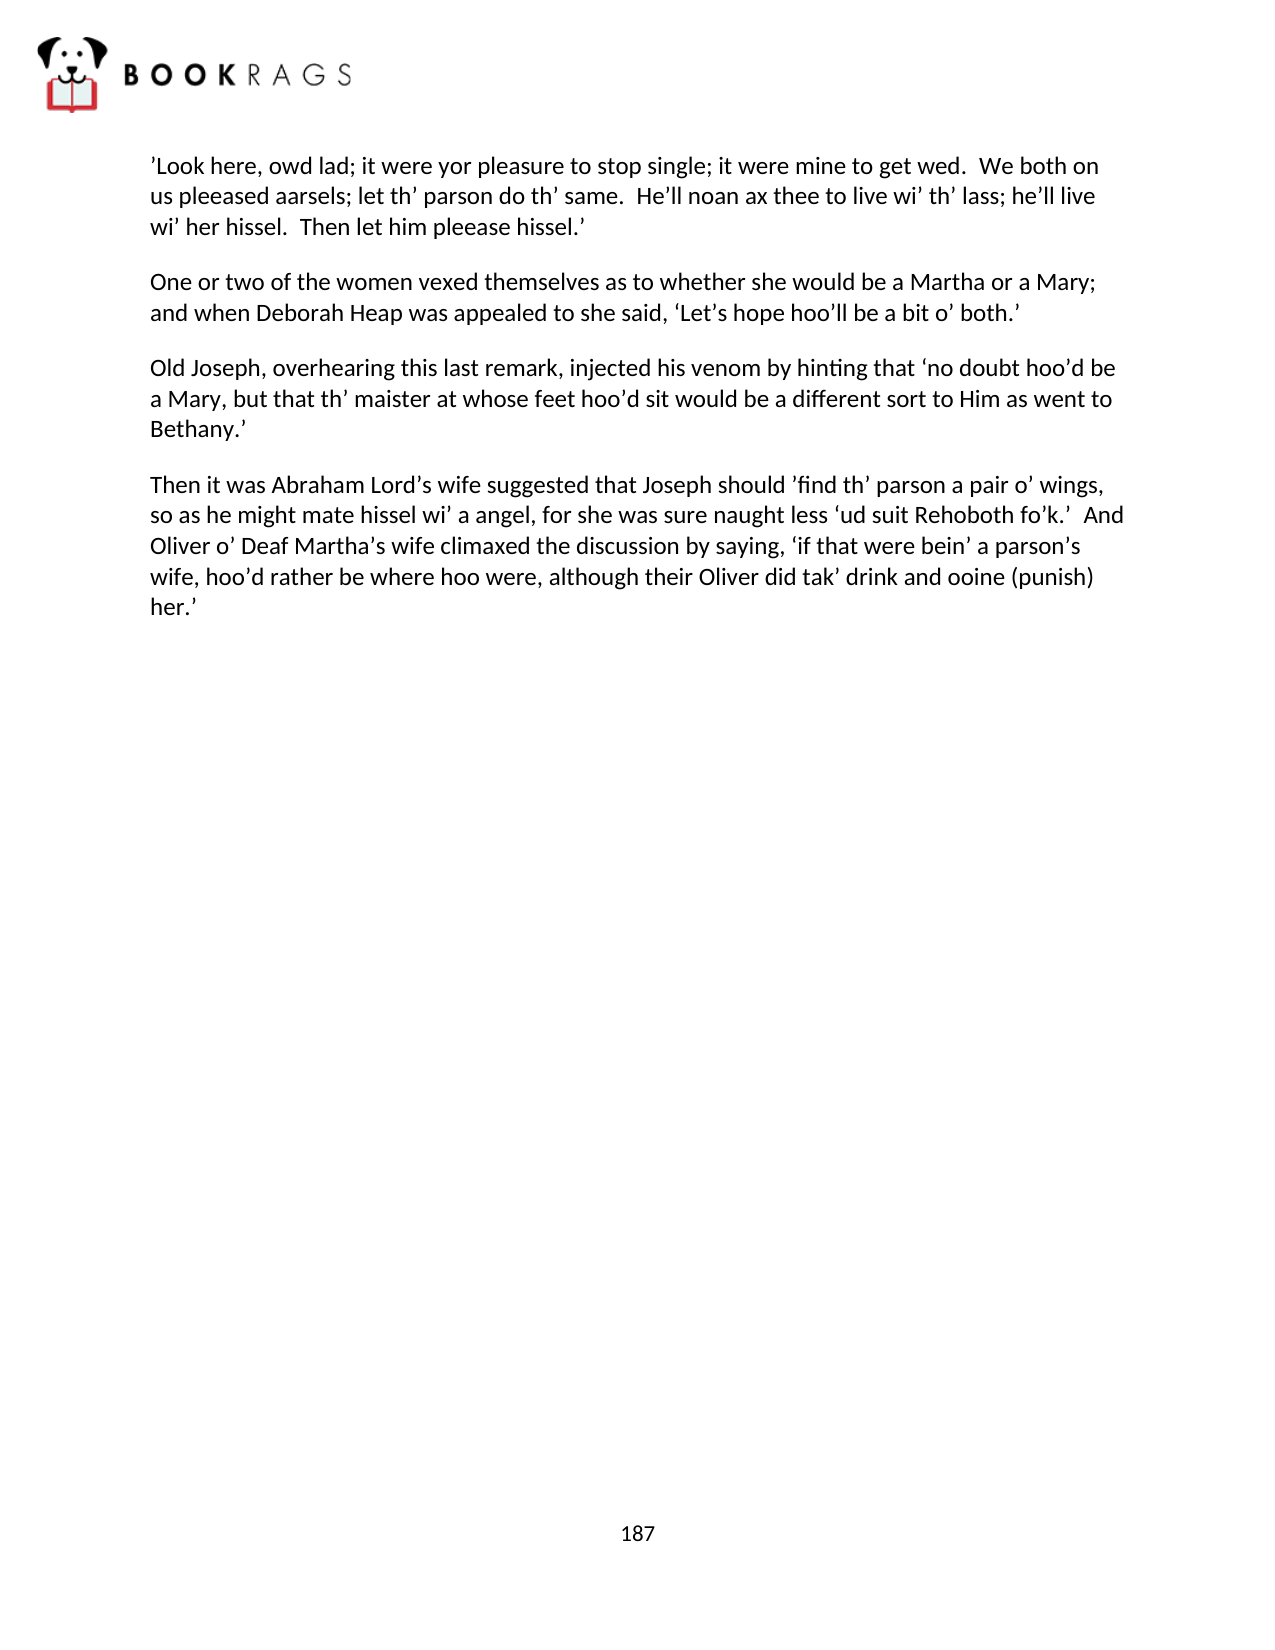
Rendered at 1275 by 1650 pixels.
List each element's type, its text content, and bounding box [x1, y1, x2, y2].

text Old Joseph, overhearing this last remark, injected his venom by hinting that ‘no doubt hoo’d be a Mary, but that th’ maister at whose feet hoo’d sit would be a different sort to Him as went to Bethany.’ [150, 353, 1125, 444]
picture [37, 37, 351, 113]
text ’Look here, owd lad; it were yor pleasure to stop single; it were mine to get wed. We both on us pleeased aarsels; let th’ parson do th’ same. He’ll noan ax thee to live wi’ th’ lass; he’ll live wi’ her hissel. Then let him pleease hissel.’ [150, 150, 1125, 242]
text One or two of the women vexed themselves as to whether she would be a Martha or a Mary; and when Deborah Heap was appealed to she said, ‘Let’s hope hoo’ll be a bit o’ both.’ [150, 267, 1125, 328]
text Then it was Abraham Lord’s wife suggested that Joseph should ’find th’ parson a pair o’ wings, so as he might mate hissel wi’ a angel, for she was sure naught less ‘ud suit Rehoboth fo’k.’ And Oliver o’ Deaf Martha’s wife climaxed the discussion by saying, ‘if that were bein’ a parson’s wife, hoo’d rather be where hoo were, although their Oliver did tak’ drink and ooine (punish) her.’ [150, 469, 1125, 622]
